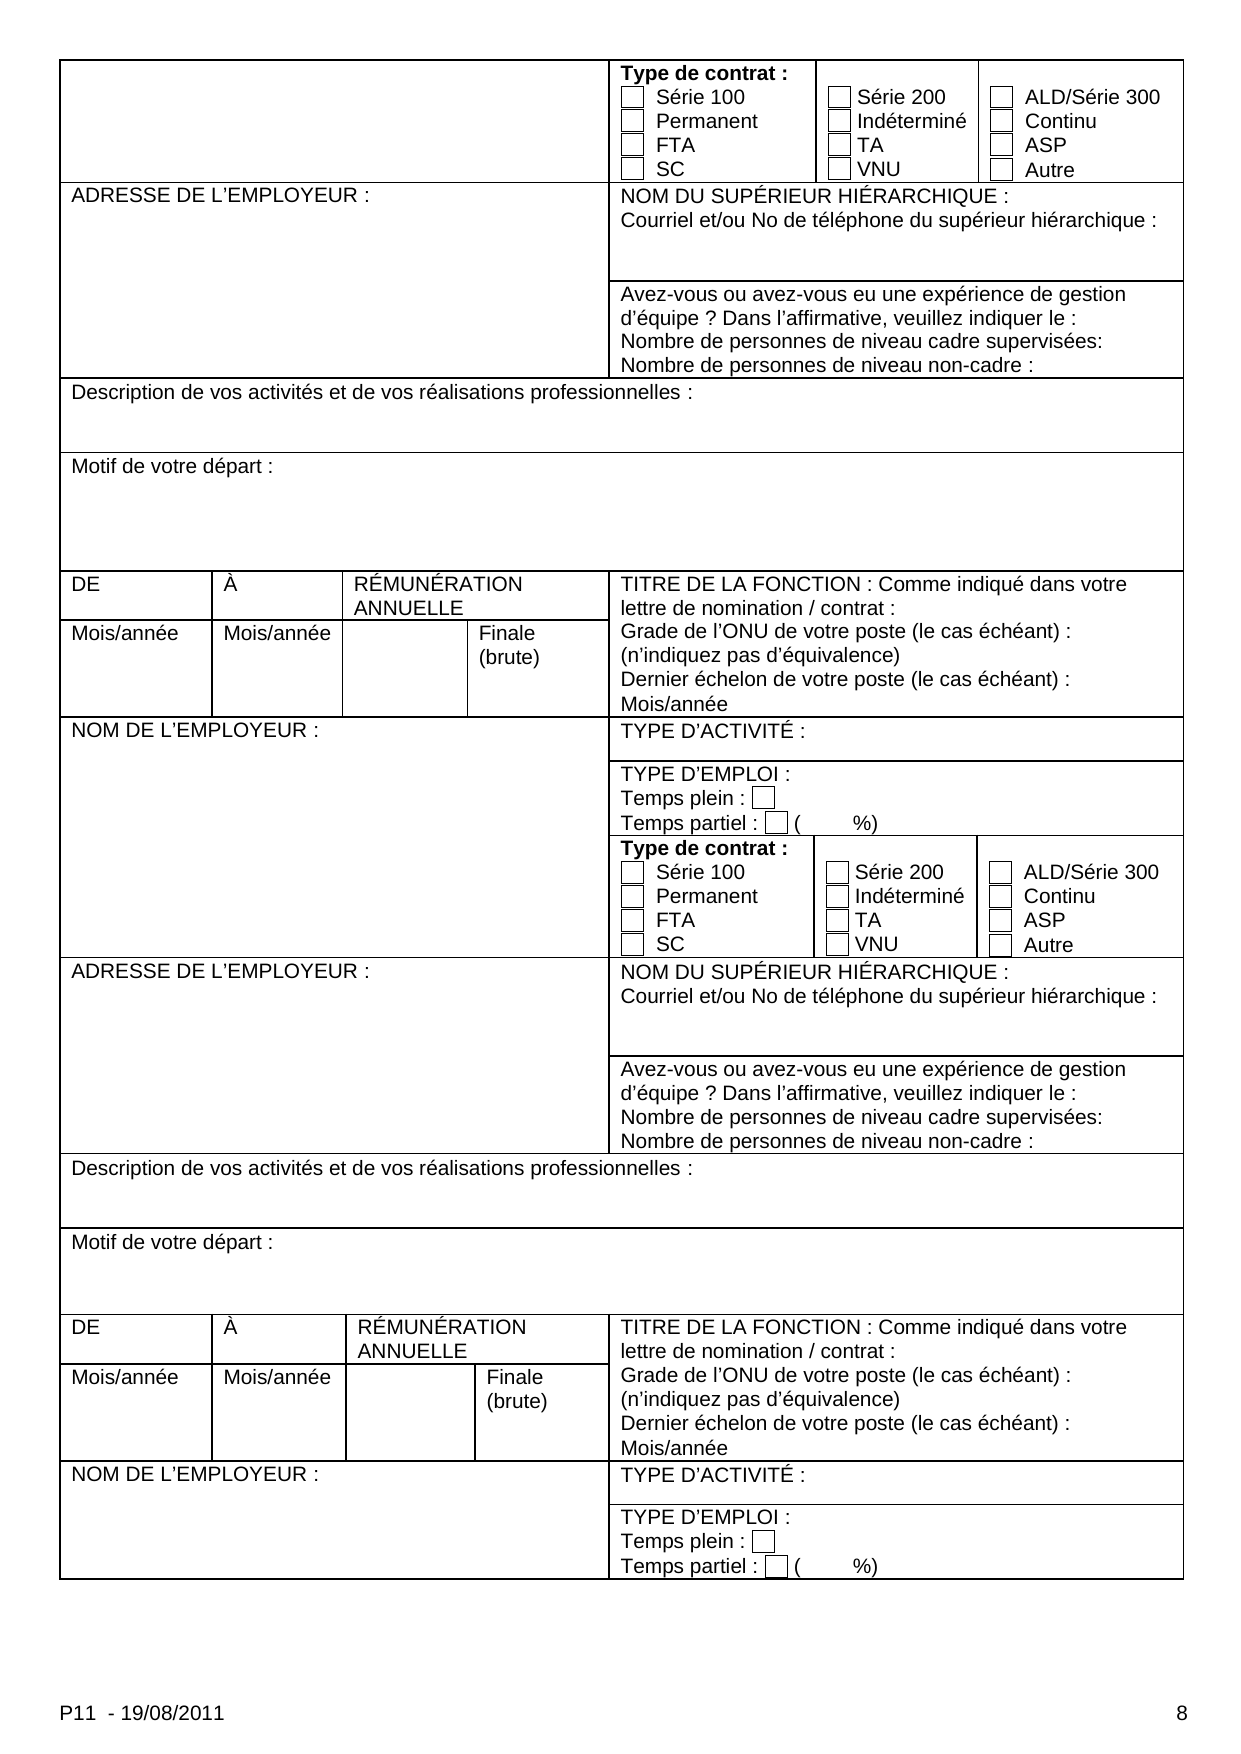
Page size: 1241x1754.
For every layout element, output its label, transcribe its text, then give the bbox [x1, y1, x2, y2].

table_cell Description de vos activités et de vos réalisations professionnelles : [61, 1154, 1183, 1227]
table_cell Mois/année [61, 1365, 211, 1460]
table_cell TYPE D’EMPLOI : Temps plein : Temps partiel : ( %) [610, 762, 1183, 834]
table_cell TYPE D’ACTIVITÉ : [610, 718, 1183, 760]
table_cell NOM DU SUPÉRIEUR HIÉRARCHIQUE : Courriel et/ou No de téléphone du supérieur hiérarchique : [610, 183, 1183, 280]
table_cell Type de contrat : Série 100 Permanent FTA SC [610, 836, 813, 957]
table_cell NOM DE L’EMPLOYEUR : [61, 718, 608, 957]
table_cell Avez-vous ou avez-vous eu une expérience de gestion d’équipe ? Dans l’affirmative, veuillez indiquer le : Nombre de personnes de niveau cadre supervisées: Nombre de personnes de niveau non-cadre : [610, 1057, 1183, 1153]
table_cell [343, 621, 467, 716]
table_cell Mois/année [213, 1365, 345, 1460]
table_cell [347, 1365, 474, 1460]
table_cell TITRE DE LA FONCTION : Comme indiqué dans votre lettre de nomination / contrat : Grade de l’ONU de votre poste (le cas échéant) : (n’indiquez pas d’équivalence) Dernier échelon de votre poste (le cas échéant) : Mois/année [610, 1315, 1183, 1460]
table_cell NOM DE L’EMPLOYEUR : [61, 1462, 608, 1578]
table_cell Motif de votre départ : [61, 1229, 1183, 1313]
table_cell DE [61, 572, 211, 619]
table_cell RÉMUNÉRATION ANNUELLE [343, 572, 608, 619]
table_cell ADRESSE DE L’EMPLOYEUR : [61, 183, 608, 377]
table_cell Description de vos activités et de vos réalisations professionnelles : [61, 379, 1183, 452]
table_cell ALD/Série 300 Continu ASP Autre [979, 61, 1183, 181]
table_cell NOM DU SUPÉRIEUR HIÉRARCHIQUE : Courriel et/ou No de téléphone du supérieur hiérarchique : [610, 958, 1183, 1055]
table_cell RÉMUNÉRATION ANNUELLE [347, 1315, 608, 1363]
table_cell Avez-vous ou avez-vous eu une expérience de gestion d’équipe ? Dans l’affirmative, veuillez indiquer le : Nombre de personnes de niveau cadre supervisées: Nombre de personnes de niveau non-cadre : [610, 282, 1183, 377]
table_cell TYPE D’EMPLOI : Temps plein : Temps partiel : ( %) [610, 1505, 1183, 1578]
table_cell À [213, 572, 342, 619]
table_cell Mois/année [213, 621, 342, 716]
table_cell Mois/année [61, 621, 211, 716]
table_cell Finale (brute) [476, 1365, 608, 1460]
table_cell Finale (brute) [468, 621, 608, 716]
table_cell DE [61, 1315, 211, 1363]
table_cell Série 200 Indéterminé TA VNU [817, 61, 978, 181]
table_cell Type de contrat : Série 100 Permanent FTA SC [610, 61, 815, 181]
table_cell Série 200 Indéterminé TA VNU [815, 836, 976, 957]
table_cell ALD/Série 300 Continu ASP Autre [978, 836, 1183, 957]
table_cell ADRESSE DE L’EMPLOYEUR : [61, 958, 608, 1153]
table_cell À [213, 1315, 345, 1363]
table_cell Motif de votre départ : [61, 453, 1183, 570]
table_cell TITRE DE LA FONCTION : Comme indiqué dans votre lettre de nomination / contrat : Grade de l’ONU de votre poste (le cas échéant) : (n’indiquez pas d’équivalence) Dernier échelon de votre poste (le cas échéant) : Mois/année [610, 572, 1183, 716]
table_cell TYPE D’ACTIVITÉ : [610, 1462, 1183, 1504]
